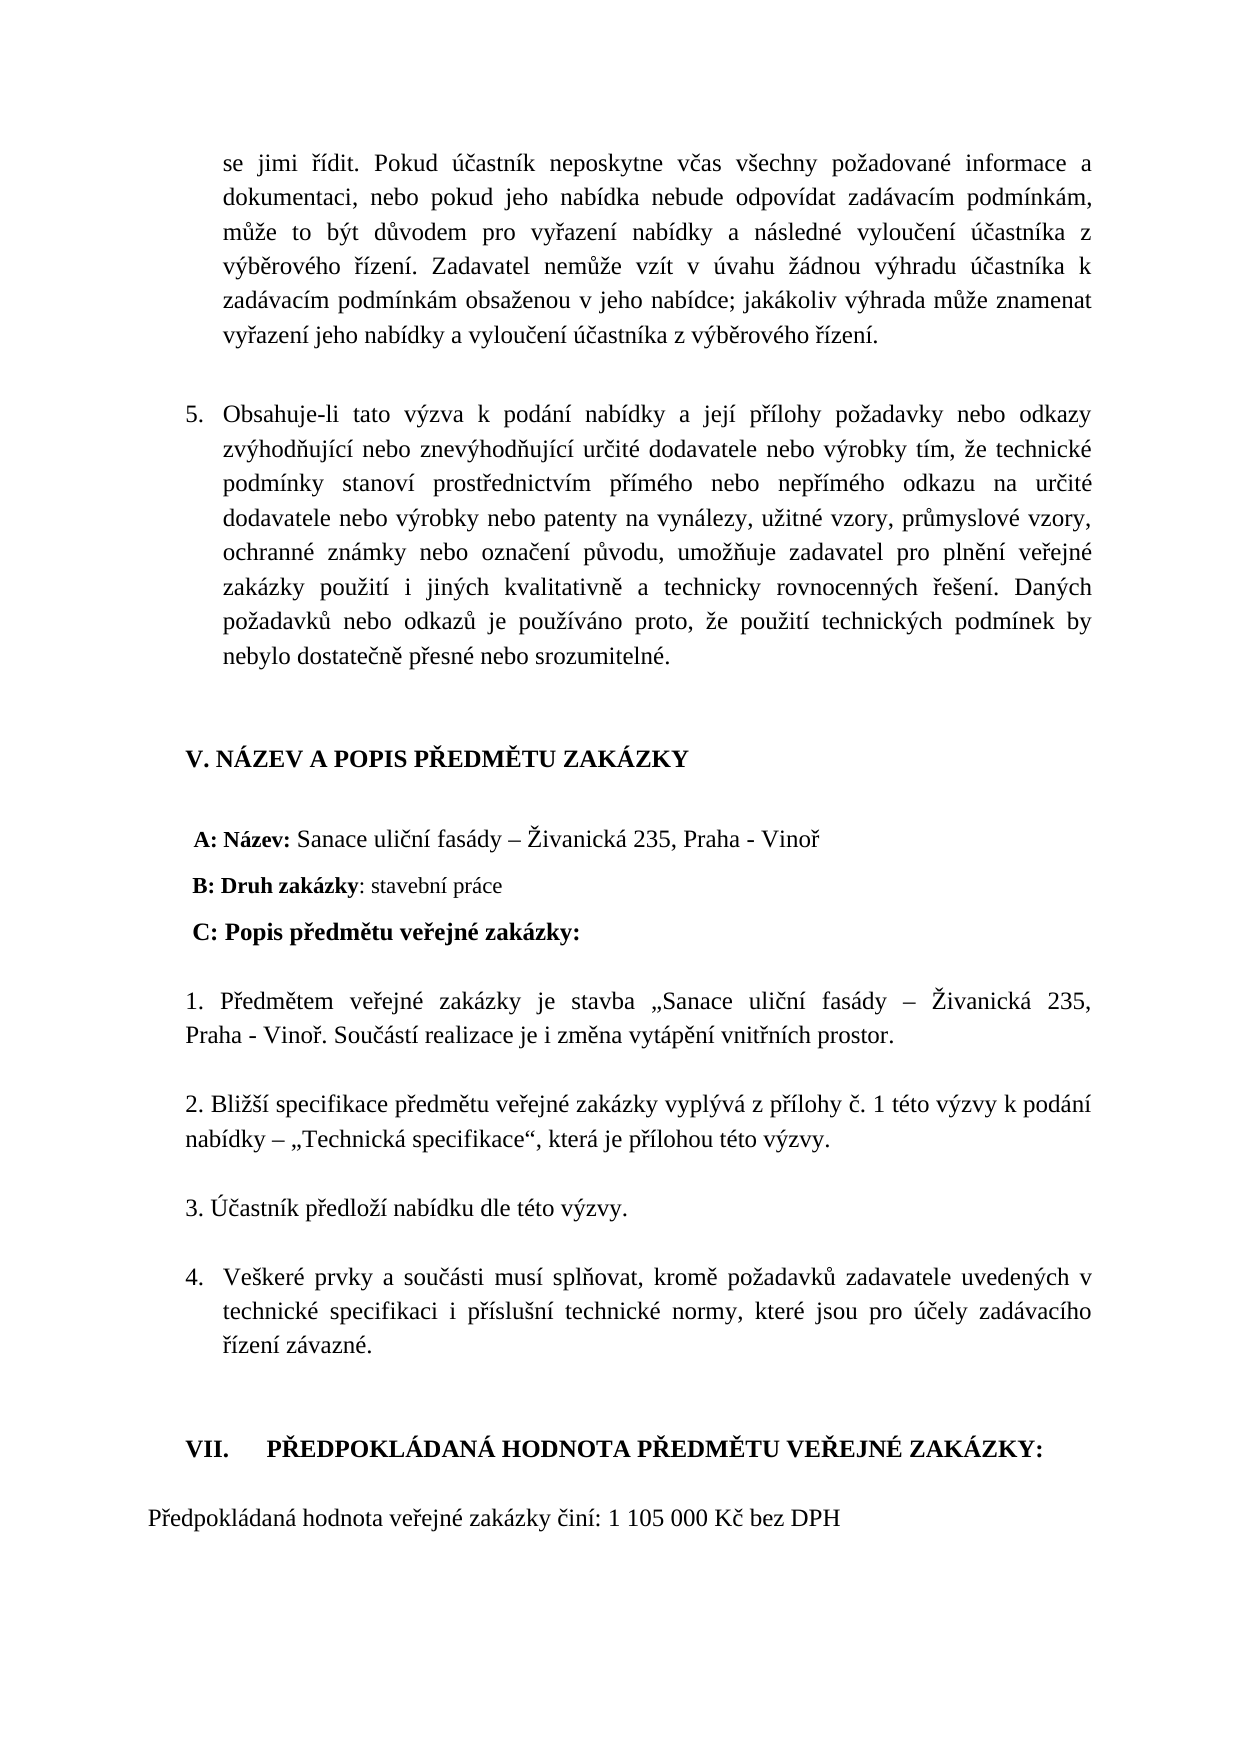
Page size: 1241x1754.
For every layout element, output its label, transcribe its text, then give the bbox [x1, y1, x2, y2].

text B: Druh zakázky: stavební práce [192, 872, 1093, 898]
text C: Popis předmětu veřejné zakázky: [185, 917, 1093, 946]
text A: Název: Sanace uliční fasády – Živanická 235, Praha - Vinoř [148, 824, 1093, 853]
text V. NÁZEV A POPIS PŘEDMĚTU ZAKÁZKY [185, 744, 1093, 773]
list PŘEDPOKLÁDANÁ HODNOTA PŘEDMĚTU VEŘEJNÉ ZAKÁZKY: [185, 1434, 1093, 1463]
text 3. Účastník předloží nabídku dle této výzvy. [185, 1193, 1093, 1221]
text 1. Předmětem veřejné zakázky je stavba „Sanace uliční fasády – Živanická 235, Praha - Vinoř. Součástí realizace je i změna vytápění vnitřních prostor. [185, 986, 1093, 1049]
list Obsahuje-li tato výzva k podání nabídky a její přílohy požadavky nebo odkazy zvýhodňující nebo znevýhodňující určité dodavatele nebo výrobky tím, že technické podmínky stanoví prostřednictvím přímého nebo nepřímého odkazu na určité dodavatele nebo výrobky nebo patenty na vynálezy, užitné vzory, průmyslové vzory, ochranné známky nebo označení původu, umožňuje zadavatel pro plnění veřejné zakázky použití i jiných kvalitativně a technicky rovnocenných řešení. Daných požadavků nebo odkazů je používáno proto, že použití technických podmínek by nebylo dostatečně přesné nebo srozumitelné. [185, 399, 1093, 670]
text 2. Bližší specifikace předmětu veřejné zakázky vyplývá z přílohy č. 1 této výzvy k podání nabídky – „Technická specifikace“, která je přílohou této výzvy. [185, 1089, 1093, 1152]
text Předpokládaná hodnota veřejné zakázky činí: 1 105 000 Kč bez DPH [148, 1503, 1093, 1532]
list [185, 148, 1093, 349]
list Veškeré prvky a součásti musí splňovat, kromě požadavků zadavatele uvedených v technické specifikaci i příslušní technické normy, které jsou pro účely zadávacího řízení závazné. [185, 1262, 1093, 1359]
